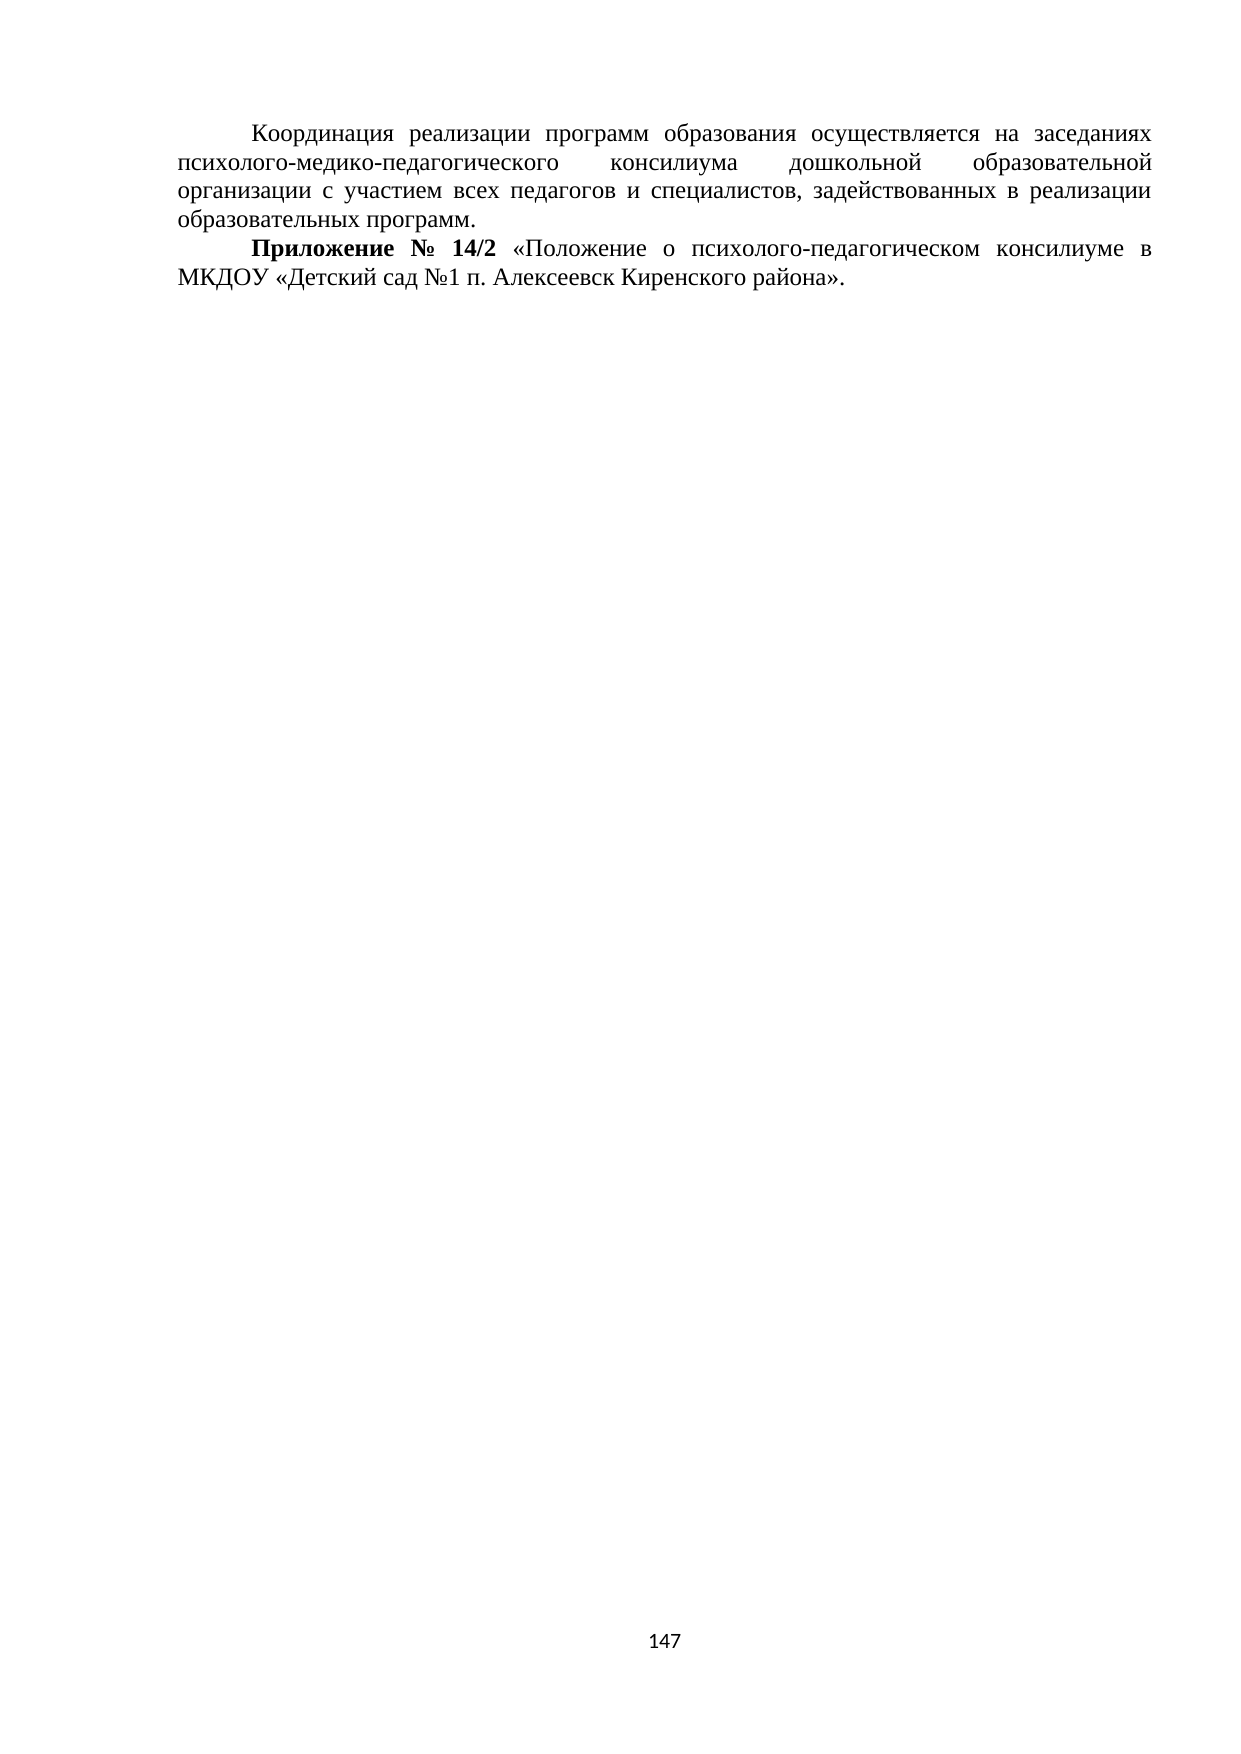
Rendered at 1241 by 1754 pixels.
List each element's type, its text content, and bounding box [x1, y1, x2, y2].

text Приложение № 14/2 «Положение о психолого-педагогическом консилиуме в МКДОУ «Детский сад №1 п. Алексеевск Киренского района». [177, 233, 1152, 291]
text Координация реализации программ образования осуществляется на заседаниях психолого-медико-педагогического консилиума дошкольной образовательной организации с участием всех педагогов и специалистов, задействованных в реализации образовательных программ. [177, 118, 1152, 233]
